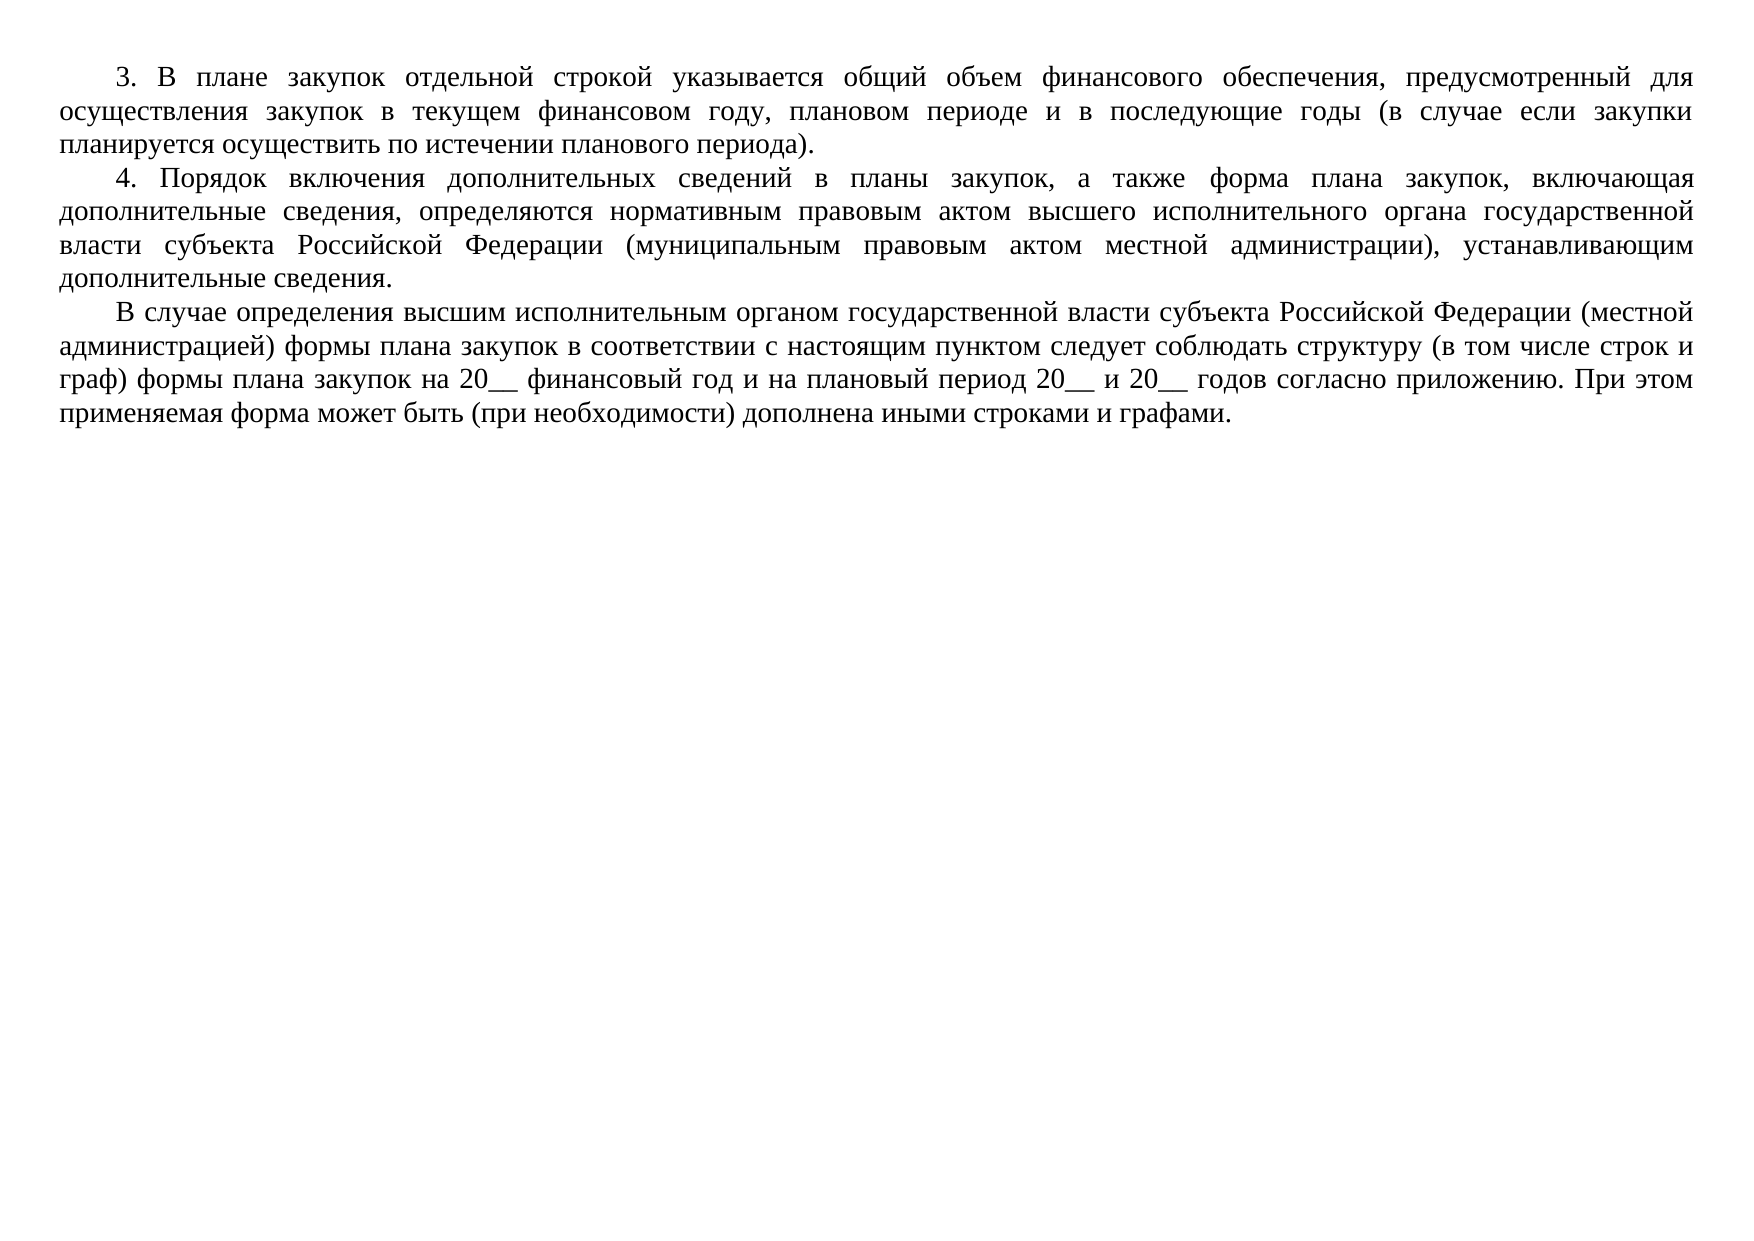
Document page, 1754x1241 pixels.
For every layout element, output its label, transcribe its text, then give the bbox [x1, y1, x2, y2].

text В случае определения высшим исполнительным органом государственной власти субъекта Российской Федерации (местной администрацией) формы плана закупок в соответствии с настоящим пунктом следует соблюдать структуру (в том числе строк и граф) формы плана закупок на 20__ финансовый год и на плановый период 20__ и 20__ годов согласно приложению. При этом применяемая форма может быть (при необходимости) дополнена иными строками и графами. [59, 294, 1695, 428]
text 4. Порядок включения дополнительных сведений в планы закупок, а также форма плана закупок, включающая дополнительные сведения, определяются нормативным правовым актом высшего исполнительного органа государственной власти субъекта Российской Федерации (муниципальным правовым актом местной администрации), устанавливающим дополнительные сведения. [59, 160, 1695, 294]
text 3. В плане закупок отдельной строкой указывается общий объем финансового обеспечения, предусмотренный для осуществления закупок в текущем финансовом году, плановом периоде и в последующие годы (в случае если закупки планируется осуществить по истечении планового периода). [59, 59, 1695, 160]
